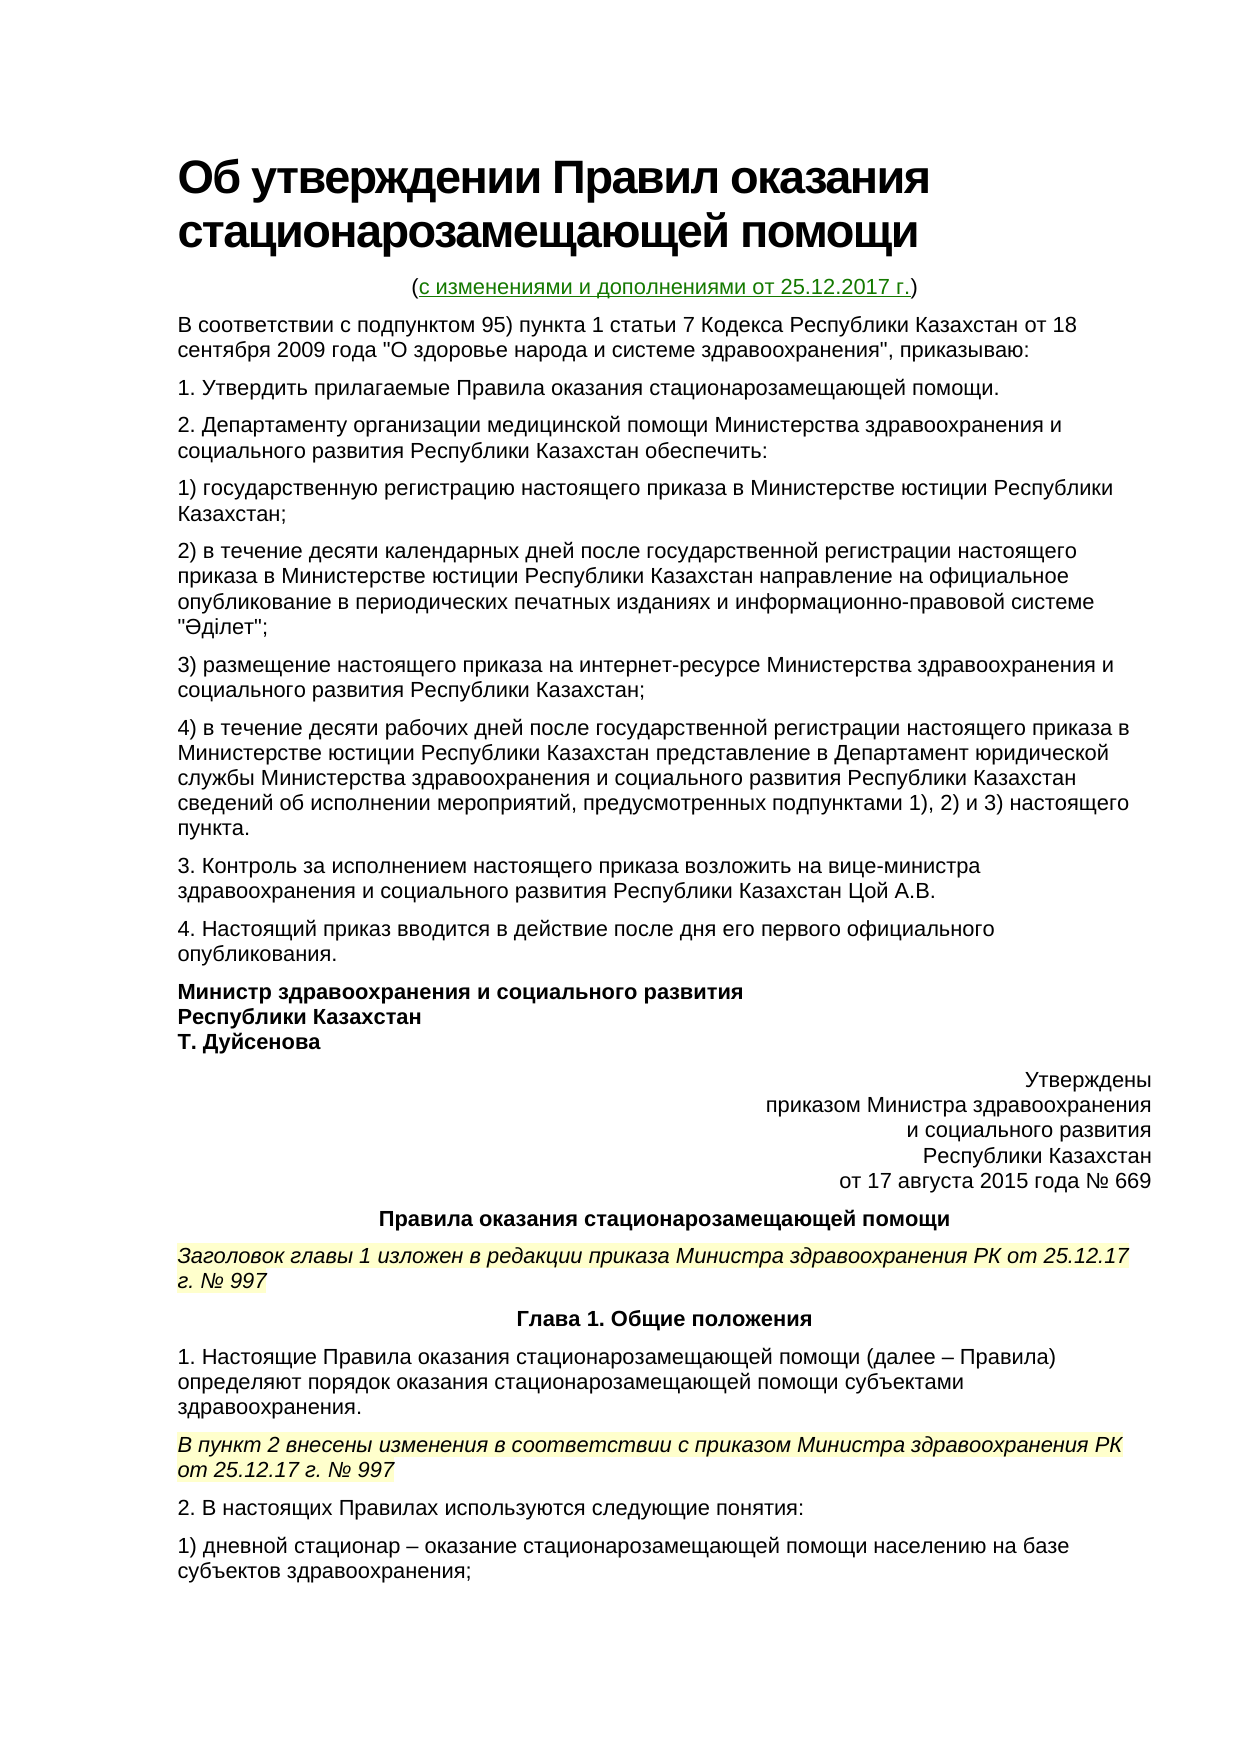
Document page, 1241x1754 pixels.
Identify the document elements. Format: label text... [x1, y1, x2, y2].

text 3) размещение настоящего приказа на интернет-ресурсе Министерства здравоохранения и социального развития Республики Казахстан; [177, 651, 1152, 702]
text 2) в течение десяти календарных дней после государственной регистрации настоящего приказа в Министерстве юстиции Республики Казахстан направление на официальное опубликование в периодических печатных изданиях и информационно-правовой системе "Әділет"; [177, 538, 1152, 639]
text Об утверждении Правил оказания стационарозамещающей помощи [177, 149, 1152, 257]
text В пункт 2 внесены изменения в соответствии с приказом Министра здравоохранения РК от 25.12.17 г. № 997 [394, 1432, 1152, 1482]
text (с изменениями и дополнениями от 25.12.2017 г.) [177, 274, 1152, 299]
text 2. Департаменту организации медицинской помощи Министерства здравоохранения и социального развития Республики Казахстан обеспечить: [177, 412, 1152, 463]
text 2. В настоящих Правилах используются следующие понятия: [177, 1495, 1152, 1520]
text Утверждены приказом Министра здравоохранения и социального развития Республики Казахстан от 17 августа 2015 года № 669 [177, 1067, 1152, 1193]
text Правила оказания стационарозамещающей помощи [177, 1205, 1152, 1231]
text В соответствии с подпунктом 95) пункта 1 статьи 7 Кодекса Республики Казахстан от 18 сентября 2009 года "О здоровье народа и системе здравоохранения", приказываю: [177, 312, 1152, 362]
text Глава 1. Общие положения [177, 1306, 1152, 1331]
text 1. Утвердить прилагаемые Правила оказания стационарозамещающей помощи. [177, 374, 1152, 400]
text Министр здравоохранения и социального развития Республики Казахстан Т. Дуйсенова [177, 979, 1152, 1054]
text 1) дневной стационар – оказание стационарозамещающей помощи населению на базе субъектов здравоохранения; [177, 1532, 1152, 1583]
text 4) в течение десяти рабочих дней после государственной регистрации настоящего приказа в Министерстве юстиции Республики Казахстан представление в Департамент юридической службы Министерства здравоохранения и социального развития Республики Казахстан сведений об исполнении мероприятий, предусмотренных подпунктами 1), 2) и 3) настоящего пункта. [177, 714, 1152, 840]
text 1) государственную регистрацию настоящего приказа в Министерстве юстиции Республики Казахстан; [177, 475, 1152, 526]
text 1. Настоящие Правила оказания стационарозамещающей помощи (далее – Правила) определяют порядок оказания стационарозамещающей помощи субъектами здравоохранения. [177, 1344, 1152, 1419]
text 4. Настоящий приказ вводится в действие после дня его первого официального опубликования. [177, 916, 1152, 966]
text 3. Контроль за исполнением настоящего приказа возложить на вице-министра здравоохранения и социального развития Республики Казахстан Цой А.В. [177, 853, 1152, 903]
text Заголовок главы 1 изложен в редакции приказа Министра здравоохранения РК от 25.12.17 г. № 997 [266, 1243, 1152, 1293]
